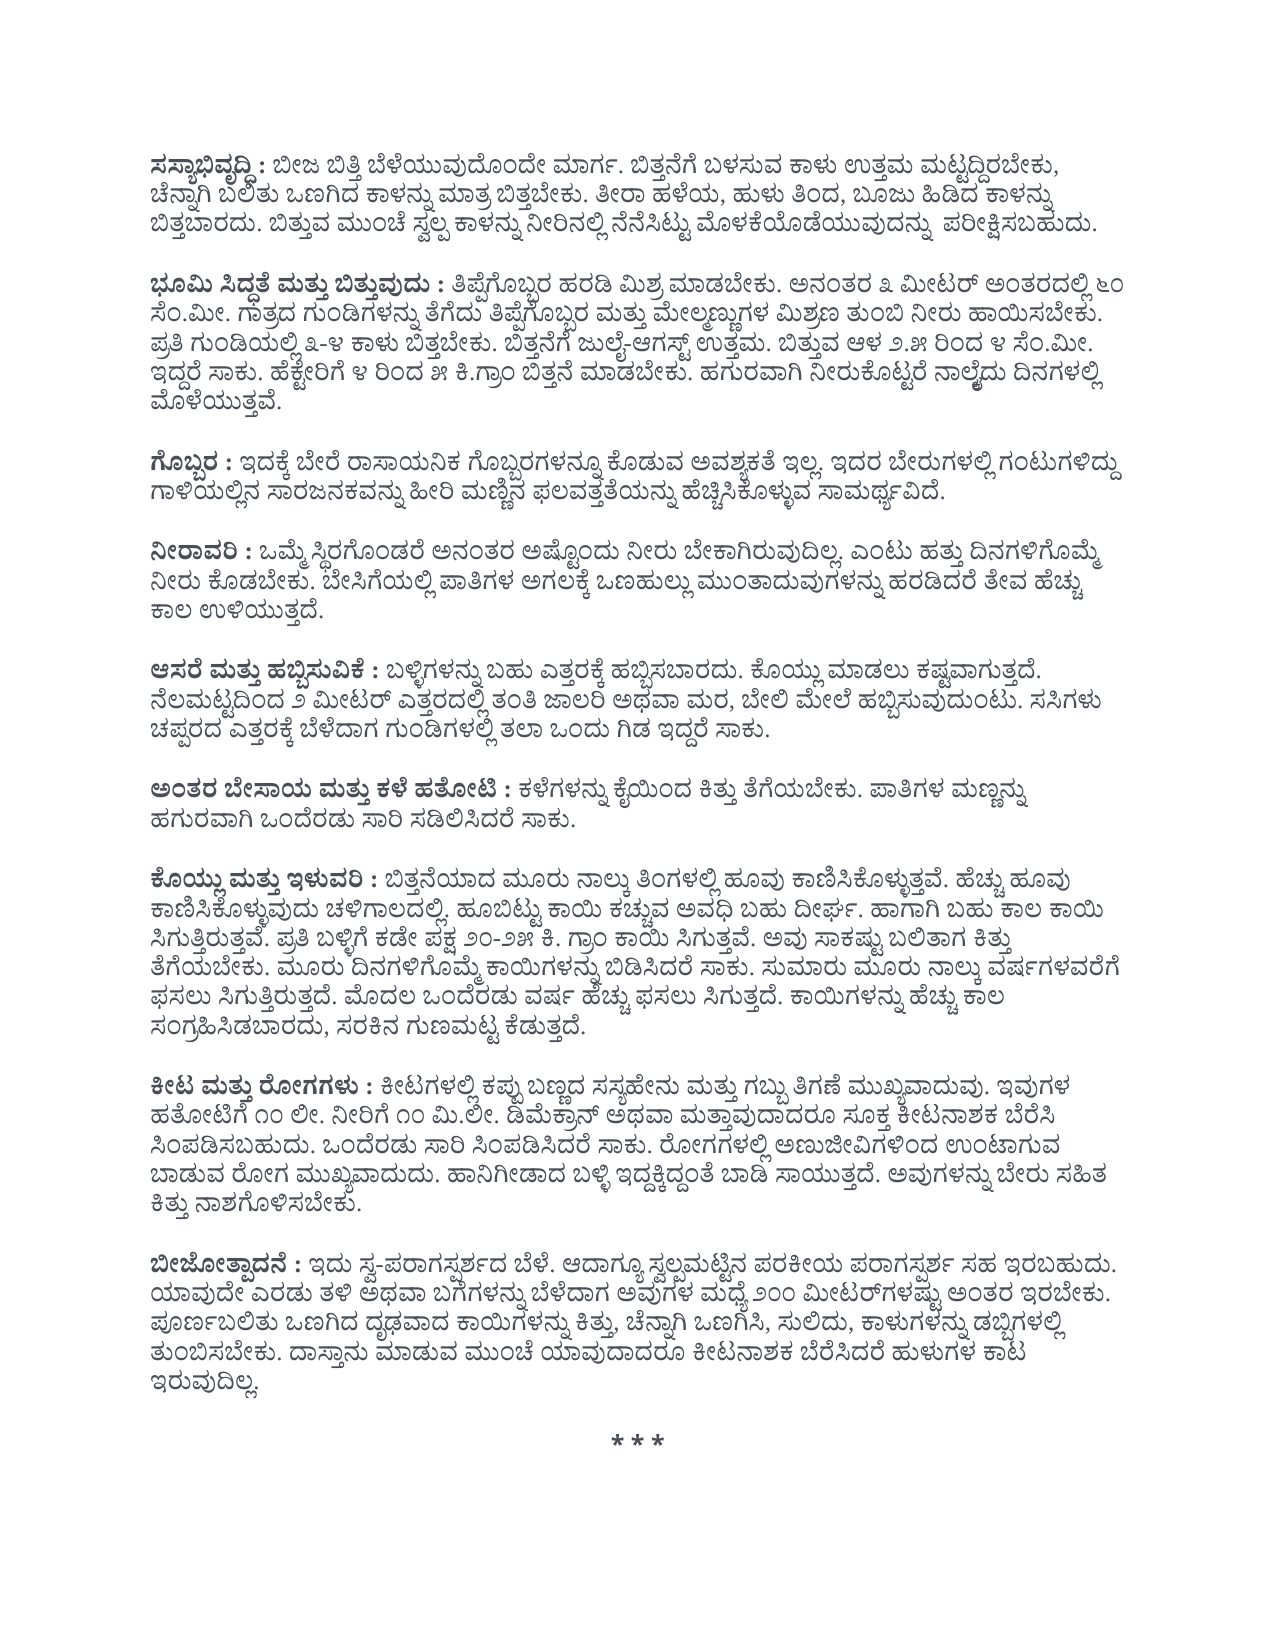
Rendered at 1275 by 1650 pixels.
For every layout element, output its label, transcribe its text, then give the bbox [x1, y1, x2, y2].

text ಗೊಬ್ಬರ : ಇದಕ್ಕೆ ಬೇರೆ ರಾಸಾಯನಿಕ ಗೊಬ್ಬರಗಳನ್ನೂ ಕೊಡುವ ಅವಶ್ಯಕತೆ ಇಲ್ಲ. ಇದರ ಬೇರುಗಳಲ್ಲಿ ಗಂಟುಗಳಿದ್ದು ಗಾಳಿಯಲ್ಲಿನ ಸಾರಜನಕವನ್ನು ಹೀರಿ ಮಣ್ಣಿನ ಫಲವತ್ತತೆಯನ್ನು ಹೆಚ್ಚಿಸಿಕೊಳ್ಳುವ ಸಾಮರ್ಥ್ಯವಿದೆ. [150, 447, 1125, 505]
text ನೀರಾವರಿ : ಒಮ್ಮೆ ಸ್ಥಿರಗೊಂಡರೆ ಅನಂತರ ಅಷ್ಟೊಂದು ನೀರು ಬೇಕಾಗಿರುವುದಿಲ್ಲ. ಎಂಟು ಹತ್ತು ದಿನಗಳಿಗೊಮ್ಮೆ ನೀರು ಕೊಡಬೇಕು. ಬೇಸಿಗೆಯಲ್ಲಿ ಪಾತಿಗಳ ಅಗಲಕ್ಕೆ ಒಣಹುಲ್ಲು ಮುಂತಾದುವುಗಳನ್ನು ಹರಡಿದರೆ ತೇವ ಹೆಚ್ಚು ಕಾಲ ಉಳಿಯುತ್ತದೆ. [150, 536, 1125, 624]
text * * * [150, 1426, 1125, 1461]
text ಬೀಜೋತ್ಪಾದನೆ : ಇದು ಸ್ವ-ಪರಾಗಸ್ಪರ್ಶದ ಬೆಳೆ. ಆದಾಗ್ಯೂ ಸ್ವಲ್ಪಮಟ್ಟಿನ ಪರಕೀಯ ಪರಾಗಸ್ಪರ್ಶ ಸಹ ಇರಬಹುದು. ಯಾವುದೇ ಎರಡು ತಳಿ ಅಥವಾ ಬಗೆಗಳನ್ನು ಬೆಳೆದಾಗ ಅವುಗಳ ಮಧ್ಯೆ ೨೦೦ ಮೀಟರ್‌ಗಳಷ್ಟು ಅಂತರ ಇರಬೇಕು. ಪೂರ್ಣಬಲಿತು ಒಣಗಿದ ದೃಢವಾದ ಕಾಯಿಗಳನ್ನು ಕಿತ್ತು, ಚೆನ್ನಾಗಿ ಒಣಗಿಸಿ, ಸುಲಿದು, ಕಾಳುಗಳನ್ನು ಡಬ್ಬಿಗಳಲ್ಲಿ ತುಂಬಿಸಬೇಕು. ದಾಸ್ತಾನು ಮಾಡುವ ಮುಂಚೆ ಯಾವುದಾದರೂ ಕೀಟನಾಶಕ ಬೆರೆಸಿದರೆ ಹುಳುಗಳ ಕಾಟ ಇರುವುದಿಲ್ಲ. [150, 1249, 1125, 1395]
text ಆಸರೆ ಮತ್ತು ಹಬ್ಬಿಸುವಿಕೆ : ಬಳ್ಳಿಗಳನ್ನು ಬಹು ಎತ್ತರಕ್ಕೆ ಹಬ್ಬಿಸಬಾರದು. ಕೊಯ್ಲು ಮಾಡಲು ಕಷ್ಟವಾಗುತ್ತದೆ. ನೆಲಮಟ್ಟದಿಂದ ೨ ಮೀಟರ್ ಎತ್ತರದಲ್ಲಿ ತಂತಿ ಜಾಲರಿ ಅಥವಾ ಮರ, ಬೇಲಿ ಮೇಲೆ ಹಬ್ಬಿಸುವುದುಂಟು. ಸಸಿಗಳು ಚಪ್ಪರದ ಎತ್ತರಕ್ಕೆ ಬೆಳೆದಾಗ ಗುಂಡಿಗಳಲ್ಲಿ ತಲಾ ಒಂದು ಗಿಡ ಇದ್ದರೆ ಸಾಕು. [150, 656, 1125, 743]
text ಭೂಮಿ ಸಿದ್ಧತೆ ಮತ್ತು ಬಿತ್ತುವುದು : ತಿಪ್ಪೆಗೊಬ್ಬರ ಹರಡಿ ಮಿಶ್ರ ಮಾಡಬೇಕು. ಅನಂತರ ೩ ಮೀಟರ್ ಅಂತರದಲ್ಲಿ ೬೦ ಸೆಂ.ಮೀ. ಗಾತ್ರದ ಗುಂಡಿಗಳನ್ನು ತೆಗೆದು ತಿಪ್ಪೆಗೊಬ್ಬರ ಮತ್ತು ಮೇಲ್ಮಣ್ಣುಗಳ ಮಿಶ್ರಣ ತುಂಬಿ ನೀರು ಹಾಯಿಸಬೇಕು. ಪ್ರತಿ ಗುಂಡಿಯಲ್ಲಿ ೩-೪ ಕಾಳು ಬಿತ್ತಬೇಕು. ಬಿತ್ತನೆಗೆ ಜುಲೈ-ಆಗಸ್ಟ್ ಉತ್ತಮ. ಬಿತ್ತುವ ಆಳ ೨.೫ ರಿಂದ ೪ ಸೆಂ.ಮೀ. ಇದ್ದರೆ ಸಾಕು. ಹೆಕ್ಟೇರಿಗೆ ೪ ರಿಂದ ೫ ಕಿ.ಗ್ರಾಂ ಬಿತ್ತನೆ ಮಾಡಬೇಕು. ಹಗುರವಾಗಿ ನೀರುಕೊಟ್ಟರೆ ನಾಲ್ಕೈದು ದಿನಗಳಲ್ಲಿ ಮೊಳೆಯುತ್ತವೆ. [150, 269, 1125, 415]
text ಸಸ್ಯಾಭಿವೃದ್ಧಿ : ಬೀಜ ಬಿತ್ತಿ ಬೆಳೆಯುವುದೊಂದೇ ಮಾರ್ಗ. ಬಿತ್ತನೆಗೆ ಬಳಸುವ ಕಾಳು ಉತ್ತಮ ಮಟ್ಟದ್ದಿರಬೇಕು, ಚೆನ್ನಾಗಿ ಬಲಿತು ಒಣಗಿದ ಕಾಳನ್ನು ಮಾತ್ರ ಬಿತ್ತಬೇಕು. ತೀರಾ ಹಳೆಯ, ಹುಳು ತಿಂದ, ಬೂಜು ಹಿಡಿದ ಕಾಳನ್ನು ಬಿತ್ತಬಾರದು. ಬಿತ್ತುವ ಮುಂಚೆ ಸ್ವಲ್ಪ ಕಾಳನ್ನು ನೀರಿನಲ್ಲಿ ನೆನೆಸಿಟ್ಟು ಮೊಳಕೆಯೊಡೆಯುವುದನ್ನು ಪರೀಕ್ಷಿಸಬಹುದು. [150, 150, 1125, 238]
text ಕೊಯ್ಲು ಮತ್ತು ಇಳುವರಿ : ಬಿತ್ತನೆಯಾದ ಮೂರು ನಾಲ್ಕು ತಿಂಗಳಲ್ಲಿ ಹೂವು ಕಾಣಿಸಿಕೊಳ್ಳುತ್ತವೆ. ಹೆಚ್ಚು ಹೂವು ಕಾಣಿಸಿಕೊಳ್ಳುವುದು ಚಳಿಗಾಲದಲ್ಲಿ. ಹೂಬಿಟ್ಟು ಕಾಯಿ ಕಚ್ಚುವ ಅವಧಿ ಬಹು ದೀರ್ಘ. ಹಾಗಾಗಿ ಬಹು ಕಾಲ ಕಾಯಿ ಸಿಗುತ್ತಿರುತ್ತವೆ. ಪ್ರತಿ ಬಳ್ಳಿಗೆ ಕಡೇ ಪಕ್ಷ ೨೦-೨೫ ಕಿ. ಗ್ರಾಂ ಕಾಯಿ ಸಿಗುತ್ತವೆ. ಅವು ಸಾಕಷ್ಟು ಬಲಿತಾಗ ಕಿತ್ತು ತೆಗೆಯಬೇಕು. ಮೂರು ದಿನಗಳಿಗೊಮ್ಮೆ ಕಾಯಿಗಳನ್ನು ಬಿಡಿಸಿದರೆ ಸಾಕು. ಸುಮಾರು ಮೂರು ನಾಲ್ಕು ವರ್ಷಗಳವರೆಗೆ ಫಸಲು ಸಿಗುತ್ತಿರುತ್ತದೆ. ಮೊದಲ ಒಂದೆರಡು ವರ್ಷ ಹೆಚ್ಚು ಫಸಲು ಸಿಗುತ್ತದೆ. ಕಾಯಿಗಳನ್ನು ಹೆಚ್ಚು ಕಾಲ ಸಂಗ್ರಹಿಸಿಡಬಾರದು, ಸರಕಿನ ಗುಣಮಟ್ಟ ಕೆಡುತ್ತದೆ. [150, 864, 1125, 1040]
text ಕೀಟ ಮತ್ತು ರೋಗಗಳು : ಕೀಟಗಳಲ್ಲಿ ಕಪ್ಪು ಬಣ್ಣದ ಸಸ್ಯಹೇನು ಮತ್ತು ಗಬ್ಬು ತಿಗಣೆ ಮುಖ್ಯವಾದುವು. ಇವುಗಳ ಹತೋಟಿಗೆ ೧೦ ಲೀ. ನೀರಿಗೆ ೧೦ ಮಿ.ಲೀ. ಡಿಮೆಕ್ರಾನ್ ಅಥವಾ ಮತ್ತಾವುದಾದರೂ ಸೂಕ್ತ ಕೀಟನಾಶಕ ಬೆರೆಸಿ ಸಿಂಪಡಿಸಬಹುದು. ಒಂದೆರಡು ಸಾರಿ ಸಿಂಪಡಿಸಿದರೆ ಸಾಕು. ರೋಗಗಳಲ್ಲಿ ಅಣುಜೀವಿಗಳಿಂದ ಉಂಟಾಗುವ ಬಾಡುವ ರೋಗ ಮುಖ್ಯವಾದುದು. ಹಾನಿಗೀಡಾದ ಬಳ್ಳಿ ಇದ್ದಕ್ಕಿದ್ದಂತೆ ಬಾಡಿ ಸಾಯುತ್ತದೆ. ಅವುಗಳನ್ನು ಬೇರು ಸಹಿತ ಕಿತ್ತು ನಾಶಗೊಳಿಸಬೇಕು. [150, 1071, 1125, 1218]
text ಅಂತರ ಬೇಸಾಯ ಮತ್ತು ಕಳೆ ಹತೋಟಿ : ಕಳೆಗಳನ್ನು ಕೈಯಿಂದ ಕಿತ್ತು ತೆಗೆಯಬೇಕು. ಪಾತಿಗಳ ಮಣ್ಣನ್ನು ಹಗುರವಾಗಿ ಒಂದೆರಡು ಸಾರಿ ಸಡಿಲಿಸಿದರೆ ಸಾಕು. [150, 774, 1125, 833]
